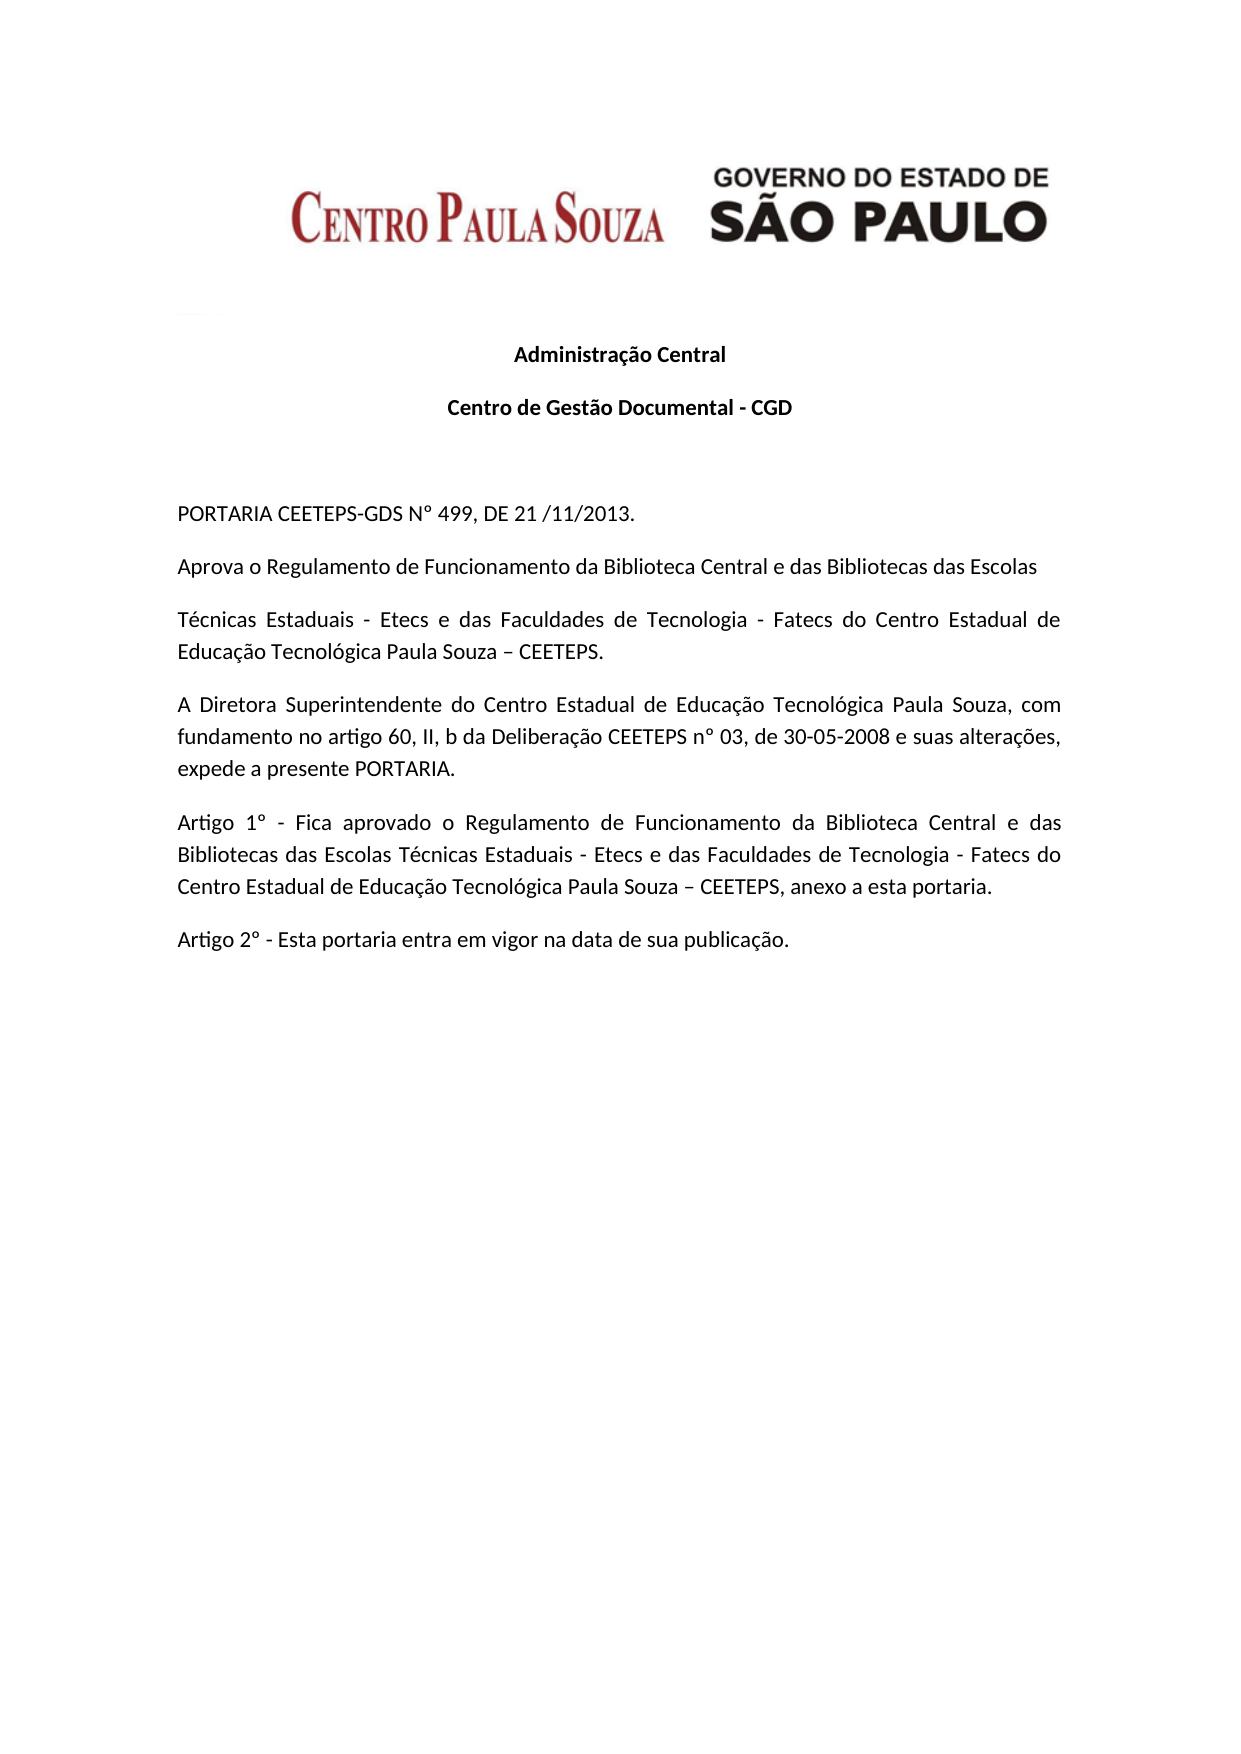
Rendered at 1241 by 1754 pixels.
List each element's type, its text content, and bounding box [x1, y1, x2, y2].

text Administração Central [177, 340, 1063, 368]
text PORTARIA CEETEPS-GDS Nº 499, DE 21 /11/2013. [177, 499, 1063, 527]
text A Diretora Superintendente do Centro Estadual de Educação Tecnológica Paula Souza, com fundamento no artigo 60, II, b da Deliberação CEETEPS nº 03, de 30-05-2008 e suas alterações, expede a presente PORTARIA. [177, 690, 1063, 783]
text Aprova o Regulamento de Funcionamento da Biblioteca Central e das Bibliotecas das Escolas [177, 552, 1063, 580]
text Centro de Gestão Documental - CGD [177, 393, 1063, 421]
text Artigo 2º - Esta portaria entra em vigor na data de sua publicação. [177, 925, 1063, 953]
text Técnicas Estaduais - Etecs e das Faculdades de Tecnologia - Fatecs do Centro Estadual de Educação Tecnológica Paula Souza – CEETEPS. [177, 605, 1063, 665]
text Artigo 1º - Fica aprovado o Regulamento de Funcionamento da Biblioteca Central e das Bibliotecas das Escolas Técnicas Estaduais - Etecs e das Faculdades de Tecnologia - Fatecs do Centro Estadual de Educação Tecnológica Paula Souza – CEETEPS, anexo a esta portaria. [177, 808, 1063, 900]
picture [177, 147, 1063, 315]
